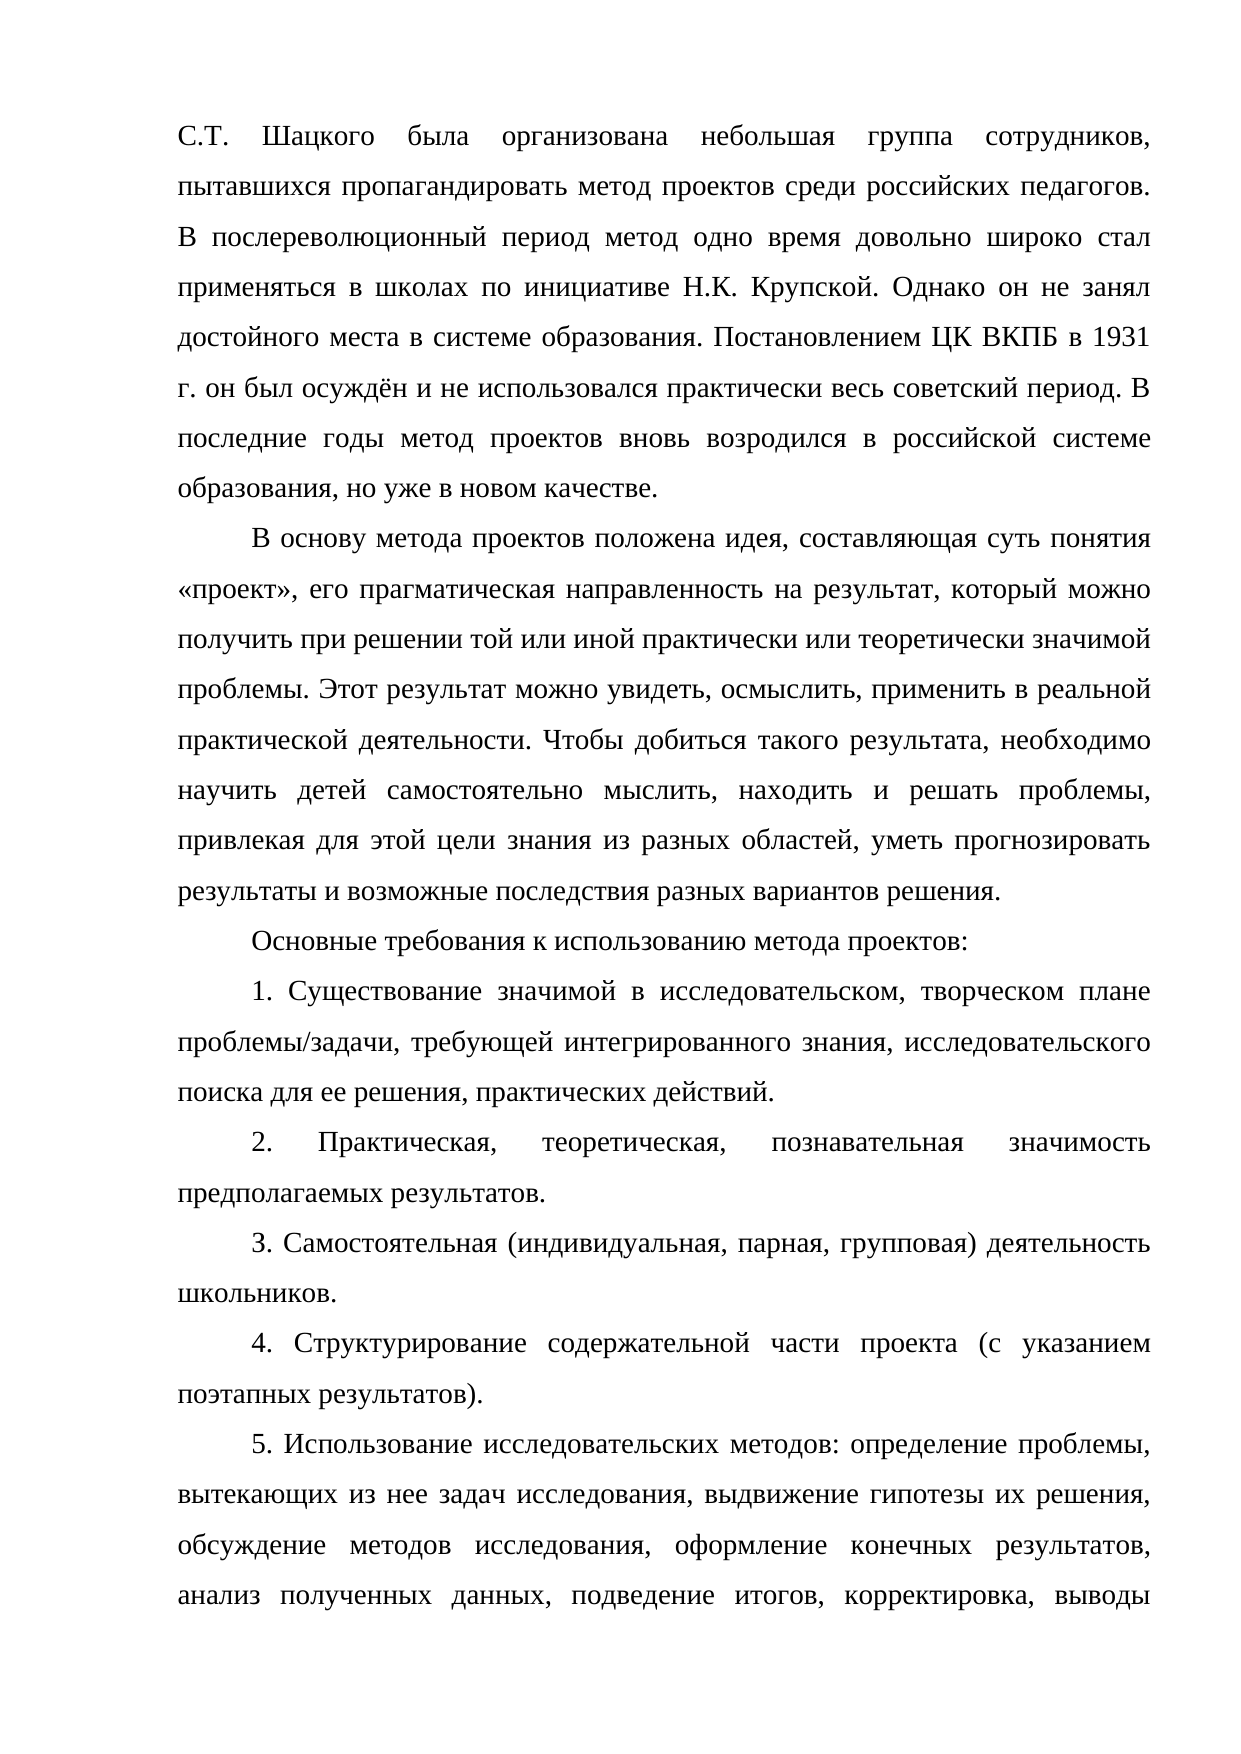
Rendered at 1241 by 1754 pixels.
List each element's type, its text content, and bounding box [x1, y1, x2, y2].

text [177, 1426, 1152, 1611]
text В основу метода проектов положена идея, составляющая суть понятия «проект», его прагматическая направленность на результат, который можно получить при решении той или иной практически или теоретически значимой проблемы. Этот результат можно увидеть, осмыслить, применить в реальной практической деятельности. Чтобы добиться такого результата, необходимо научить детей самостоятельно мыслить, находить и решать проблемы, привлекая для этой цели знания из разных областей, уметь прогнозировать результаты и возможные последствия разных вариантов решения. [177, 521, 1152, 906]
text 2. Практическая, теоретическая, познавательная значимость предполагаемых результатов. [177, 1124, 1152, 1208]
text 4. Структурирование содержательной части проекта (с указанием поэтапных результатов). [177, 1326, 1152, 1409]
text З. Самостоятельная (индивидуальная, парная, групповая) деятельность школьников. [177, 1225, 1152, 1309]
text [177, 118, 1152, 504]
text Основные требования к использованию метода проектов: [177, 923, 1152, 957]
text 1. Существование значимой в исследовательском, творческом плане проблемы/задачи, требующей интегрированного знания, исследовательского поиска для ее решения, практических действий. [177, 973, 1152, 1108]
